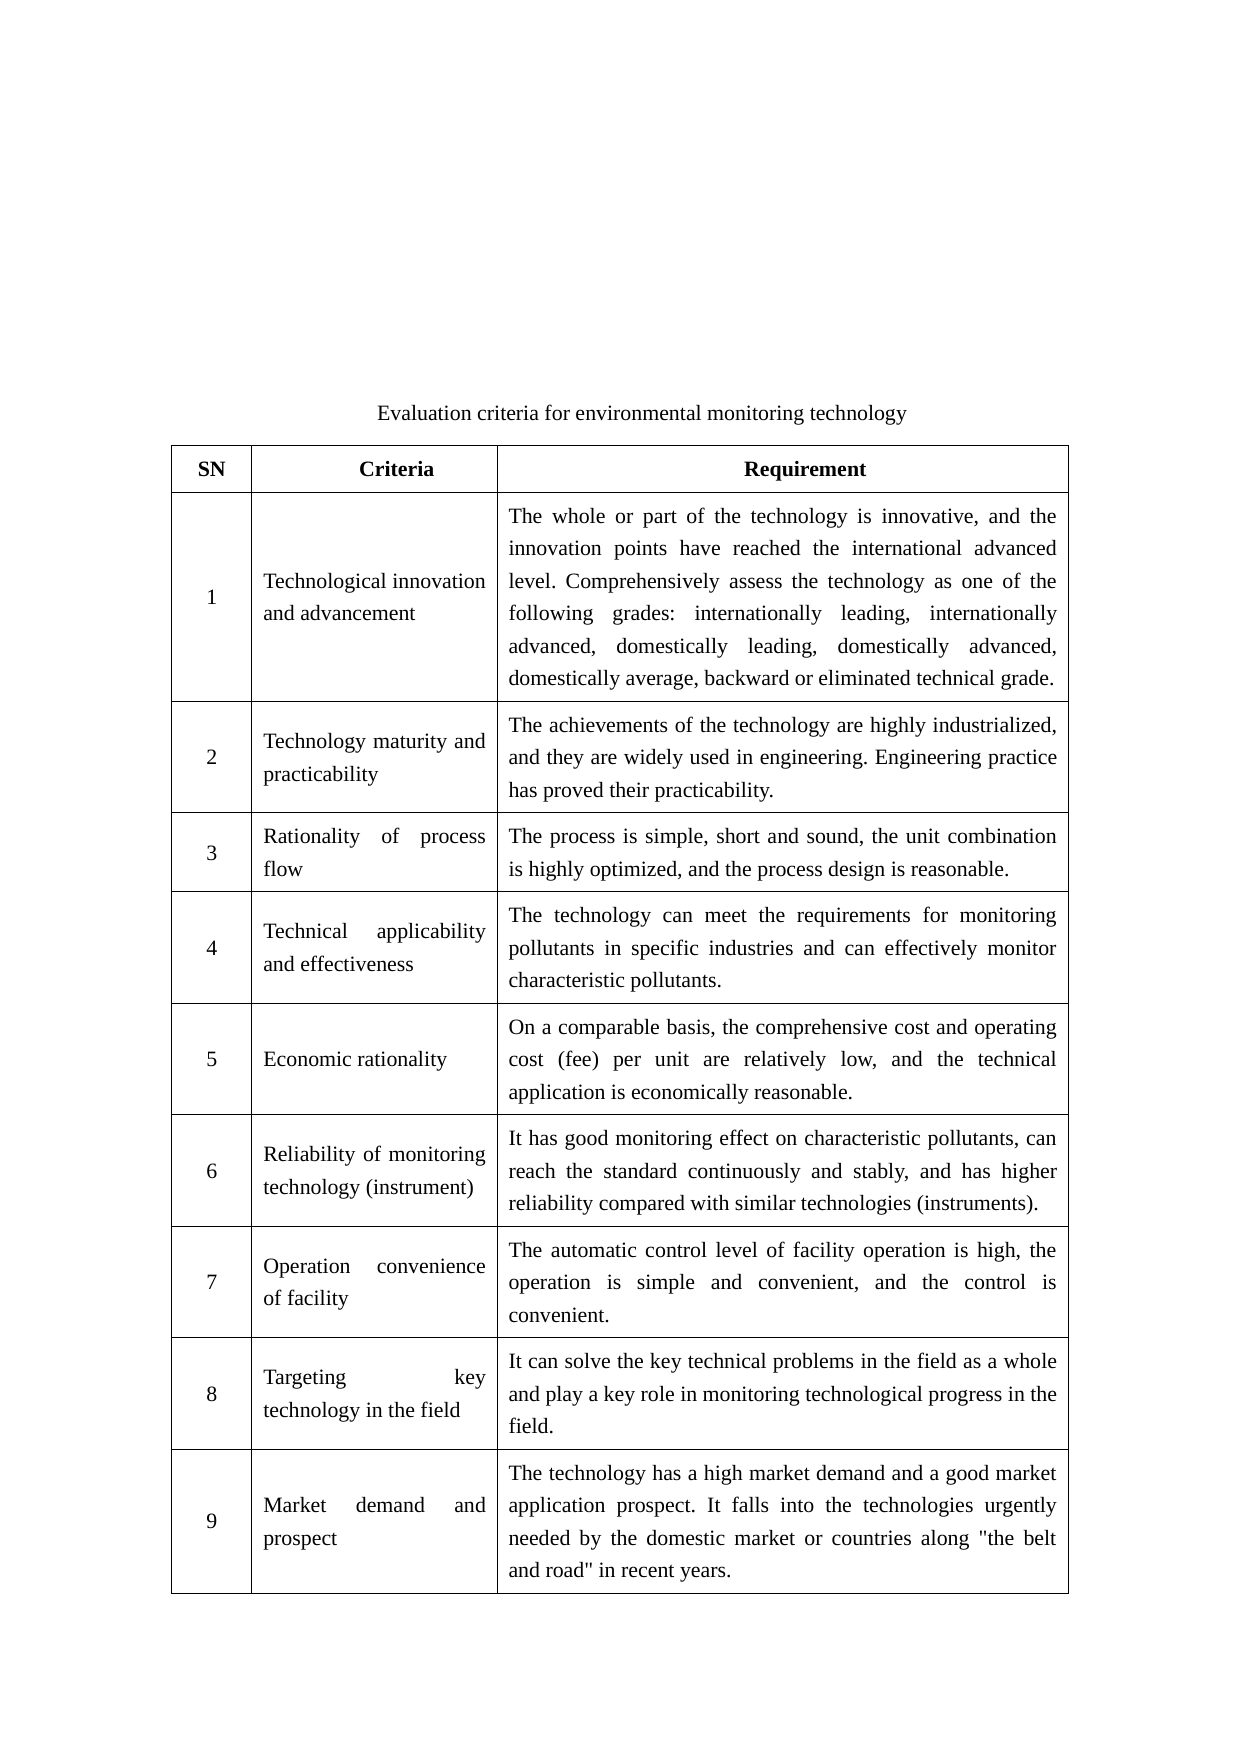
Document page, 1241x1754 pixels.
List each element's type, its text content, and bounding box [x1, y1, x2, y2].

table_cell 2 [172, 702, 251, 812]
table_cell The whole or part of the technology is innovative, and the innovation points have reached the international advanced level. Comprehensively assess the technology as one of the following grades: internationally leading, internationally advanced, domestically leading, domestically advanced, domestically average, backward or eliminated technical grade. [498, 493, 1068, 701]
table_cell 6 [172, 1115, 251, 1226]
table_cell Technological innovation and advancement [252, 493, 497, 701]
table_cell It has good monitoring effect on characteristic pollutants, can reach the standard continuously and stably, and has higher reliability compared with similar technologies (instruments). [498, 1115, 1068, 1226]
table_cell Rationality of process flow [252, 813, 497, 891]
table_cell It can solve the key technical problems in the field as a whole and play a key role in monitoring technological progress in the field. [498, 1338, 1068, 1448]
table_cell The technology can meet the requirements for monitoring pollutants in specific industries and can effectively monitor characteristic pollutants. [498, 892, 1068, 1003]
table_cell 1 [172, 493, 251, 701]
table_cell The process is simple, short and sound, the unit combination is highly optimized, and the process design is reasonable. [498, 813, 1068, 891]
table_cell 4 [172, 892, 251, 1003]
table_cell The achievements of the technology are highly industrialized, and they are widely used in engineering. Engineering practice has proved their practicability. [498, 702, 1068, 812]
table_cell Targeting key technology in the field [252, 1338, 497, 1448]
table_cell 7 [172, 1227, 251, 1337]
table_cell 3 [172, 813, 251, 891]
table_header Requirement [498, 446, 1068, 492]
table_header Criteria [252, 446, 497, 492]
table_cell The automatic control level of facility operation is high, the operation is simple and convenient, and the control is convenient. [498, 1227, 1068, 1337]
table_cell Market demand and prospect [252, 1450, 497, 1592]
table_cell 9 [172, 1450, 251, 1592]
table_cell Reliability of monitoring technology (instrument) [252, 1115, 497, 1226]
table_cell Technology maturity and practicability [252, 702, 497, 812]
table_cell Operation convenience of facility [252, 1227, 497, 1337]
table_cell On a comparable basis, the comprehensive cost and operating cost (fee) per unit are relatively low, and the technical application is economically reasonable. [498, 1004, 1068, 1114]
table_cell Economic rationality [252, 1004, 497, 1114]
text Evaluation criteria for environmental monitoring technology [171, 397, 1069, 429]
table_cell 8 [172, 1338, 251, 1448]
table_cell The technology has a high market demand and a good market application prospect. It falls into the technologies urgently needed by the domestic market or countries along "the belt and road" in recent years. [498, 1450, 1068, 1592]
table_header SN [172, 446, 251, 492]
table_cell Technical applicability and effectiveness [252, 892, 497, 1003]
table_cell 5 [172, 1004, 251, 1114]
